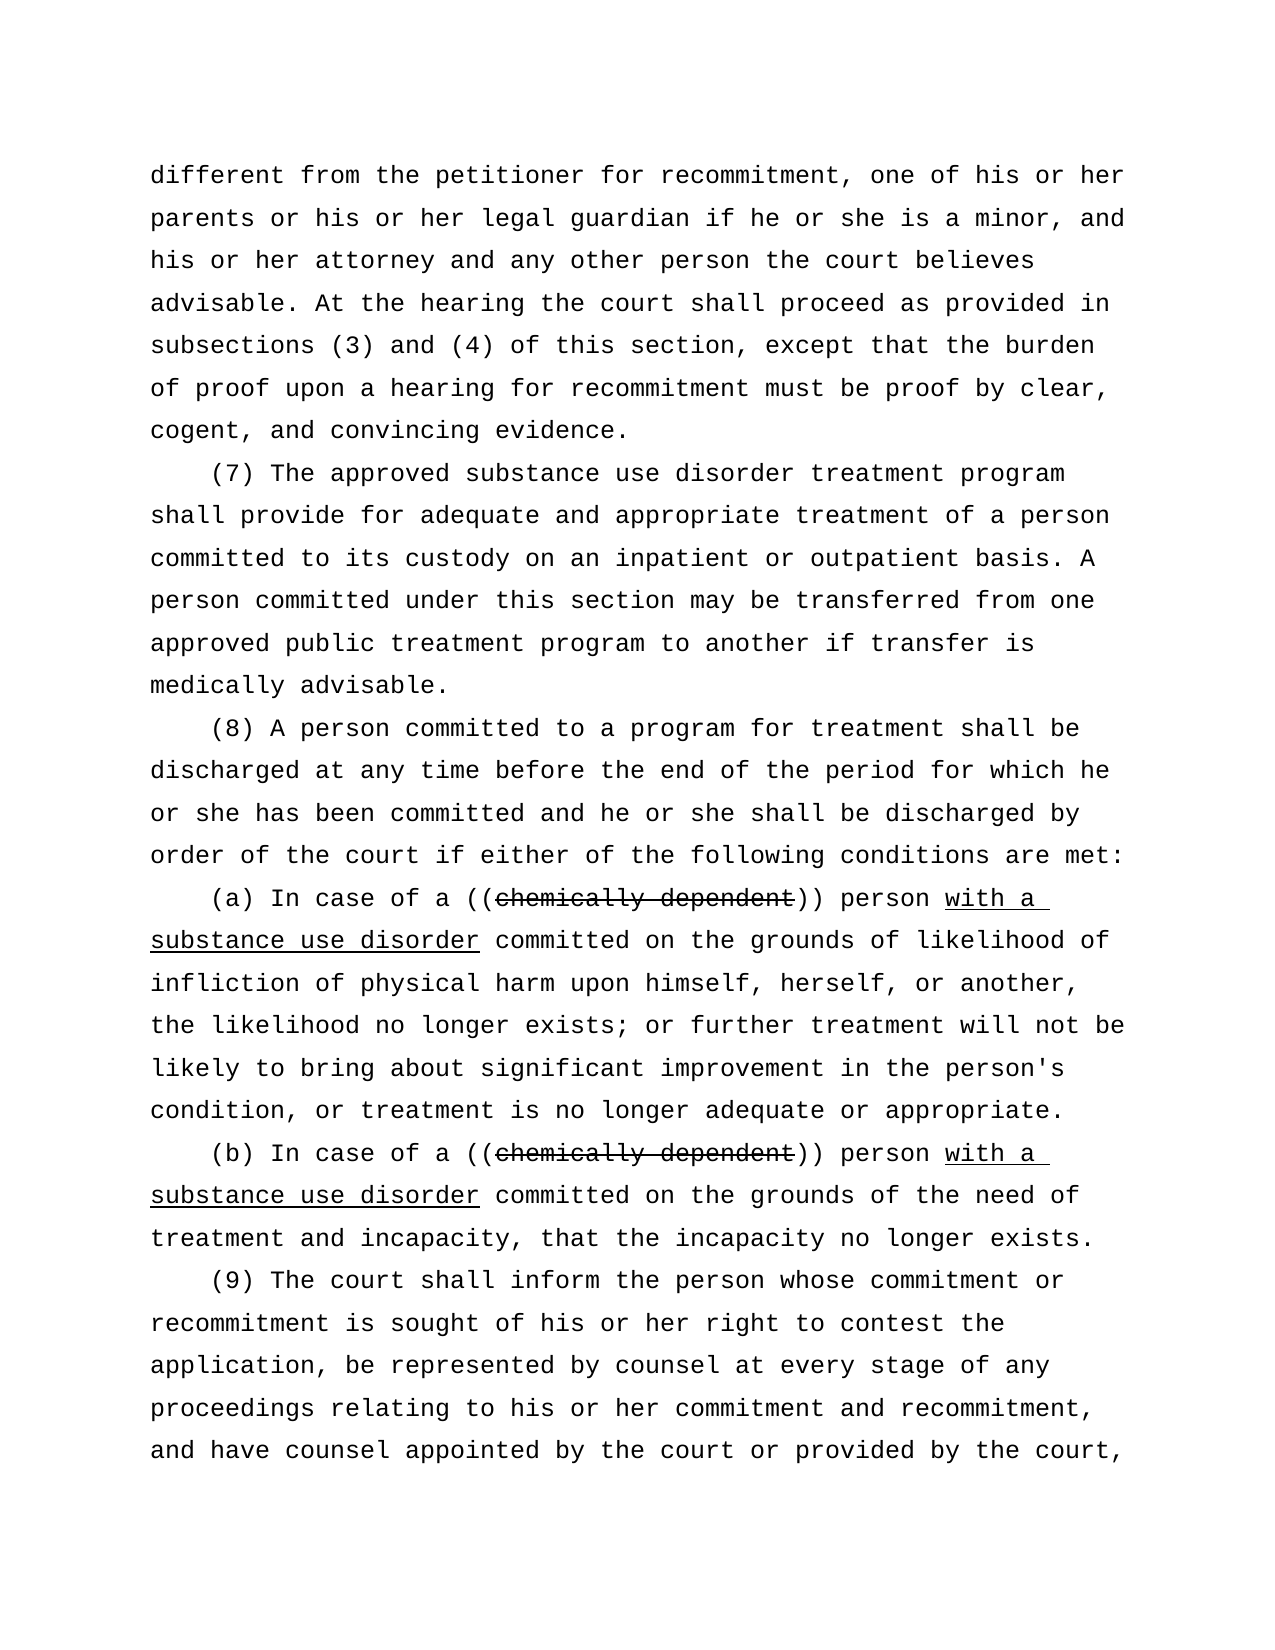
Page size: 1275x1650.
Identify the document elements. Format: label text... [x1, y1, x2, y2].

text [150, 1255, 1125, 1467]
text (a) In case of a ((chemically dependent)) person with a substance use disorder committed on the grounds of likelihood of infliction of physical harm upon himself, herself, or another, the likelihood no longer exists; or further treatment will not be likely to bring about significant improvement in the person's condition, or treatment is no longer adequate or appropriate. [150, 872, 1125, 1127]
text (7) The approved substance use disorder treatment program shall provide for adequate and appropriate treatment of a person committed to its custody on an inpatient or outpatient basis. A person committed under this section may be transferred from one approved public treatment program to another if transfer is medically advisable. [150, 447, 1125, 702]
text (b) In case of a ((chemically dependent)) person with a substance use disorder committed on the grounds of the need of treatment and incapacity, that the incapacity no longer exists. [150, 1127, 1125, 1255]
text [150, 150, 1125, 447]
text (8) A person committed to a program for treatment shall be discharged at any time before the end of the period for which he or she has been committed and he or she shall be discharged by order of the court if either of the following conditions are met: [150, 702, 1125, 872]
